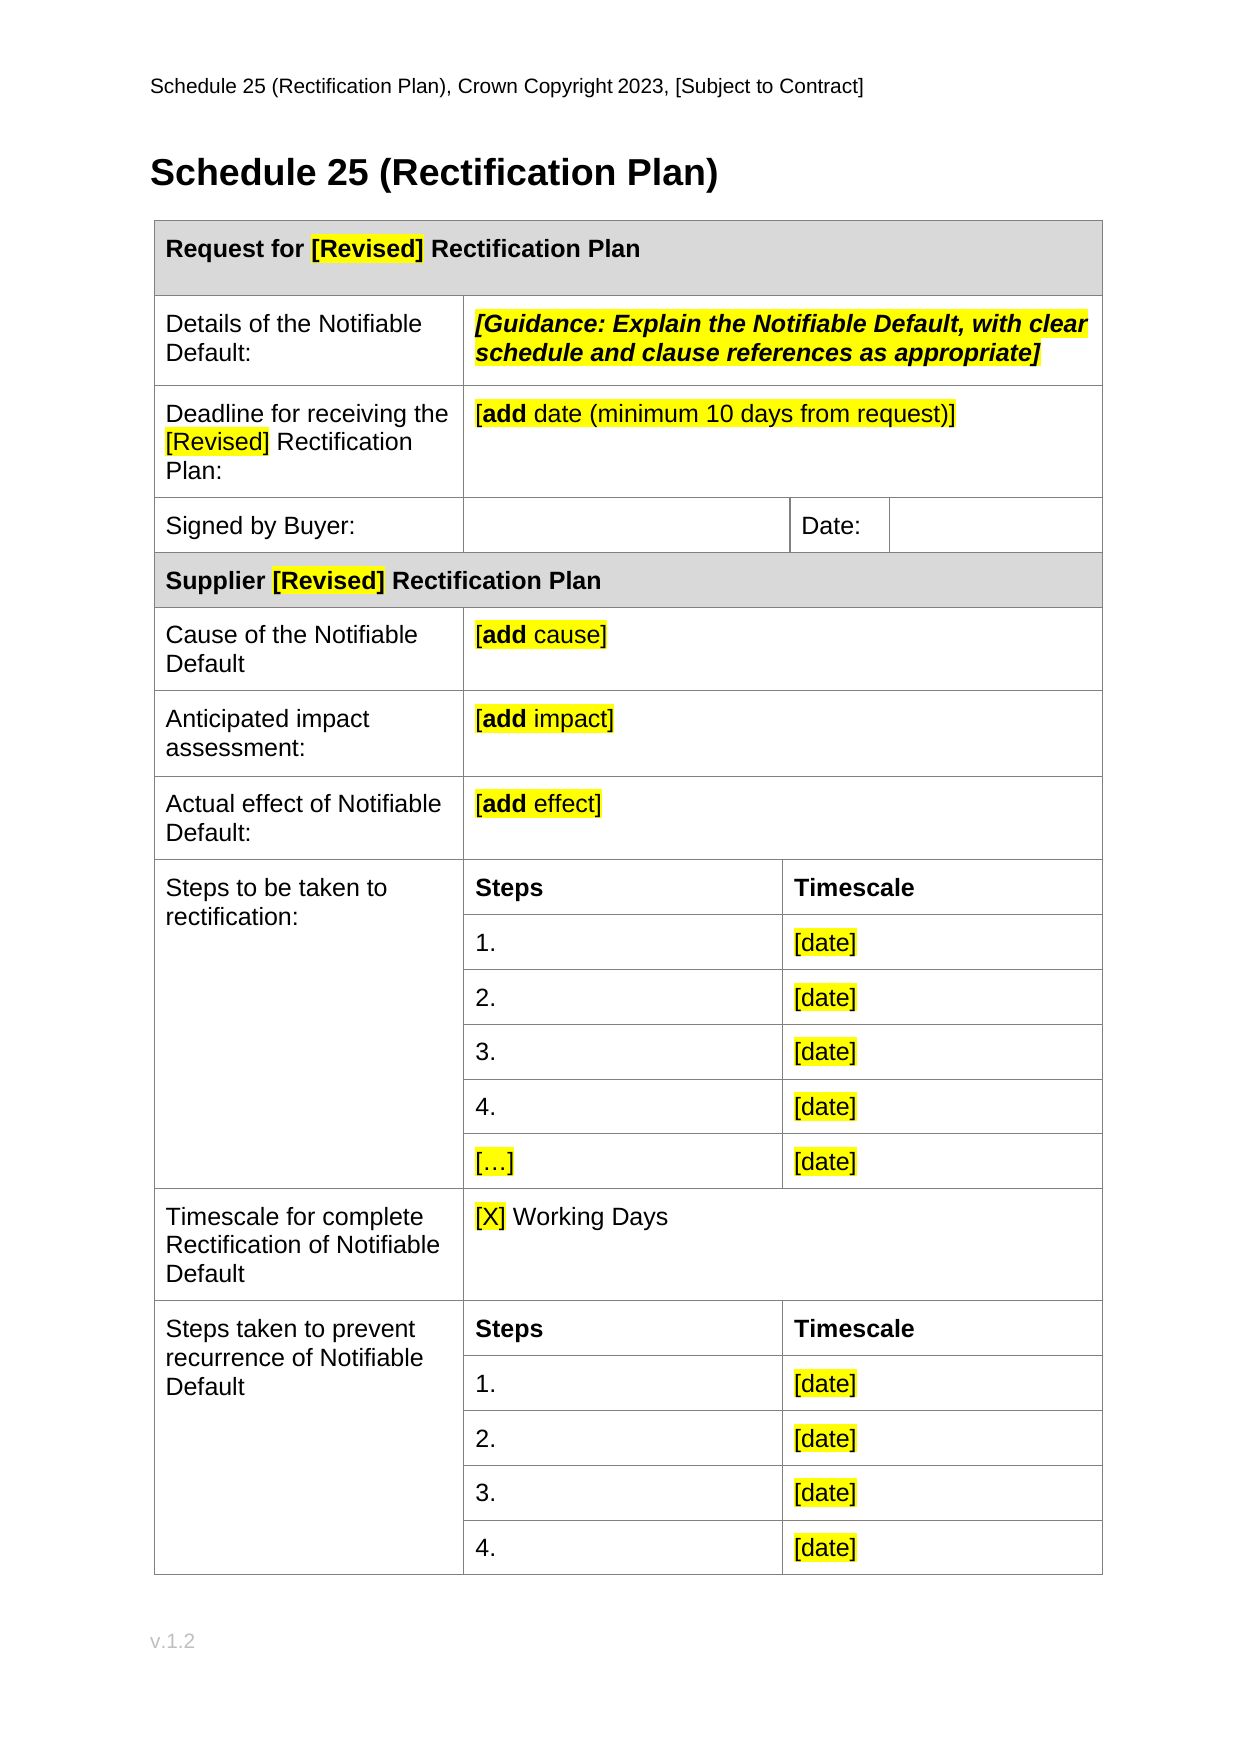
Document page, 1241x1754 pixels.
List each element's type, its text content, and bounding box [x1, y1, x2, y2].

table_cell Steps [464, 860, 782, 914]
table_cell Actual effect of Notifiable Default: [155, 777, 463, 859]
table_cell [890, 498, 1102, 552]
table_cell [date] [783, 1521, 1102, 1574]
table_cell Timescale [783, 1301, 1102, 1355]
table_cell Signed by Buyer: [155, 498, 463, 552]
table_cell 4. [464, 1521, 782, 1574]
table_cell [date] [783, 915, 1102, 969]
table_cell [date] [783, 1025, 1102, 1078]
table_cell Details of the Notifiable Default: [155, 296, 463, 385]
table_cell 1. [464, 1356, 782, 1410]
table_cell 3. [464, 1025, 782, 1078]
text Schedule 25 (Rectification Plan) [150, 150, 1090, 193]
table_cell 4. [464, 1080, 782, 1133]
table_cell Anticipated impact assessment: [155, 691, 463, 776]
table_cell [date] [783, 1134, 1102, 1188]
table_cell Deadline for receiving the [Revised] Rectification Plan: [155, 386, 463, 497]
table_cell [add date (minimum 10 days from request)] [464, 386, 1102, 497]
table_cell Steps [464, 1301, 782, 1355]
table_cell 1. [464, 915, 782, 969]
table_cell Cause of the Notifiable Default [155, 608, 463, 690]
table_cell Timescale [783, 860, 1102, 914]
table_cell [add impact] [464, 691, 1102, 776]
table_cell 3. [464, 1466, 782, 1519]
table_cell 2. [464, 1411, 782, 1465]
table_cell [X] Working Days [464, 1189, 1102, 1300]
table_cell Steps to be taken to rectification: [155, 860, 463, 1188]
table_cell [date] [783, 1080, 1102, 1133]
table_cell […] [464, 1134, 782, 1188]
table_cell [date] [783, 1356, 1102, 1410]
table_cell [date] [783, 1466, 1102, 1519]
table_cell [date] [783, 1411, 1102, 1465]
table_cell [464, 498, 789, 552]
table_cell [date] [783, 970, 1102, 1024]
table_header Request for [Revised] Rectification Plan [155, 221, 1102, 295]
table_cell Date: [791, 498, 889, 552]
table_cell [Guidance: Explain the Notifiable Default, with clear schedule and clause references as appropriate] [464, 296, 1102, 385]
table_cell 2. [464, 970, 782, 1024]
table_cell Timescale for complete Rectification of Notifiable Default [155, 1189, 463, 1300]
table_cell Supplier [Revised] Rectification Plan [155, 553, 1102, 607]
table_cell [add cause] [464, 608, 1102, 690]
table_cell [add effect] [464, 777, 1102, 859]
table_cell Steps taken to prevent recurrence of Notifiable Default [155, 1301, 463, 1574]
